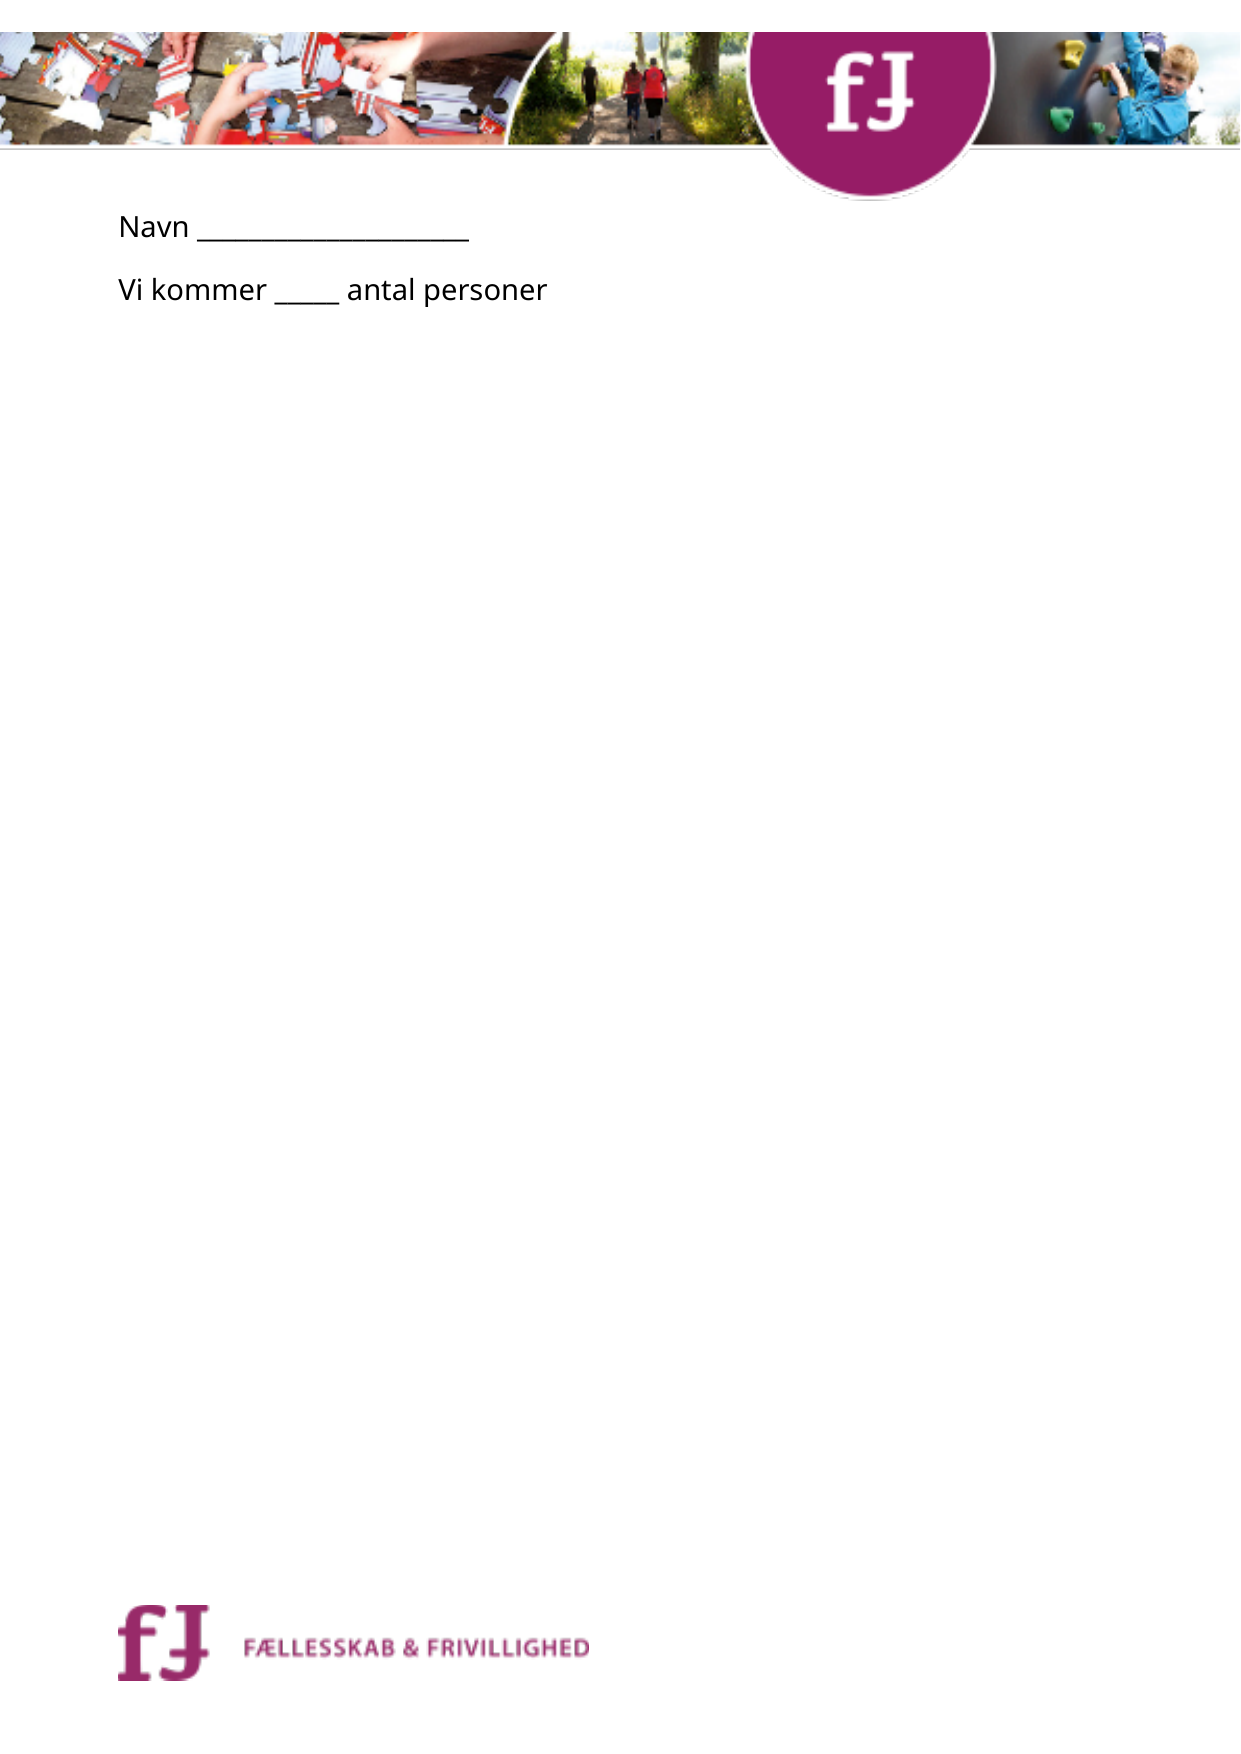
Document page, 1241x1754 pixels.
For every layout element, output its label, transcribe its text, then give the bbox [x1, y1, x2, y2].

picture [118, 1605, 589, 1681]
picture [0, 32, 1241, 201]
text Navn _____________________ [118, 177, 1122, 246]
text Vi kommer _____ antal personer [118, 269, 1122, 308]
